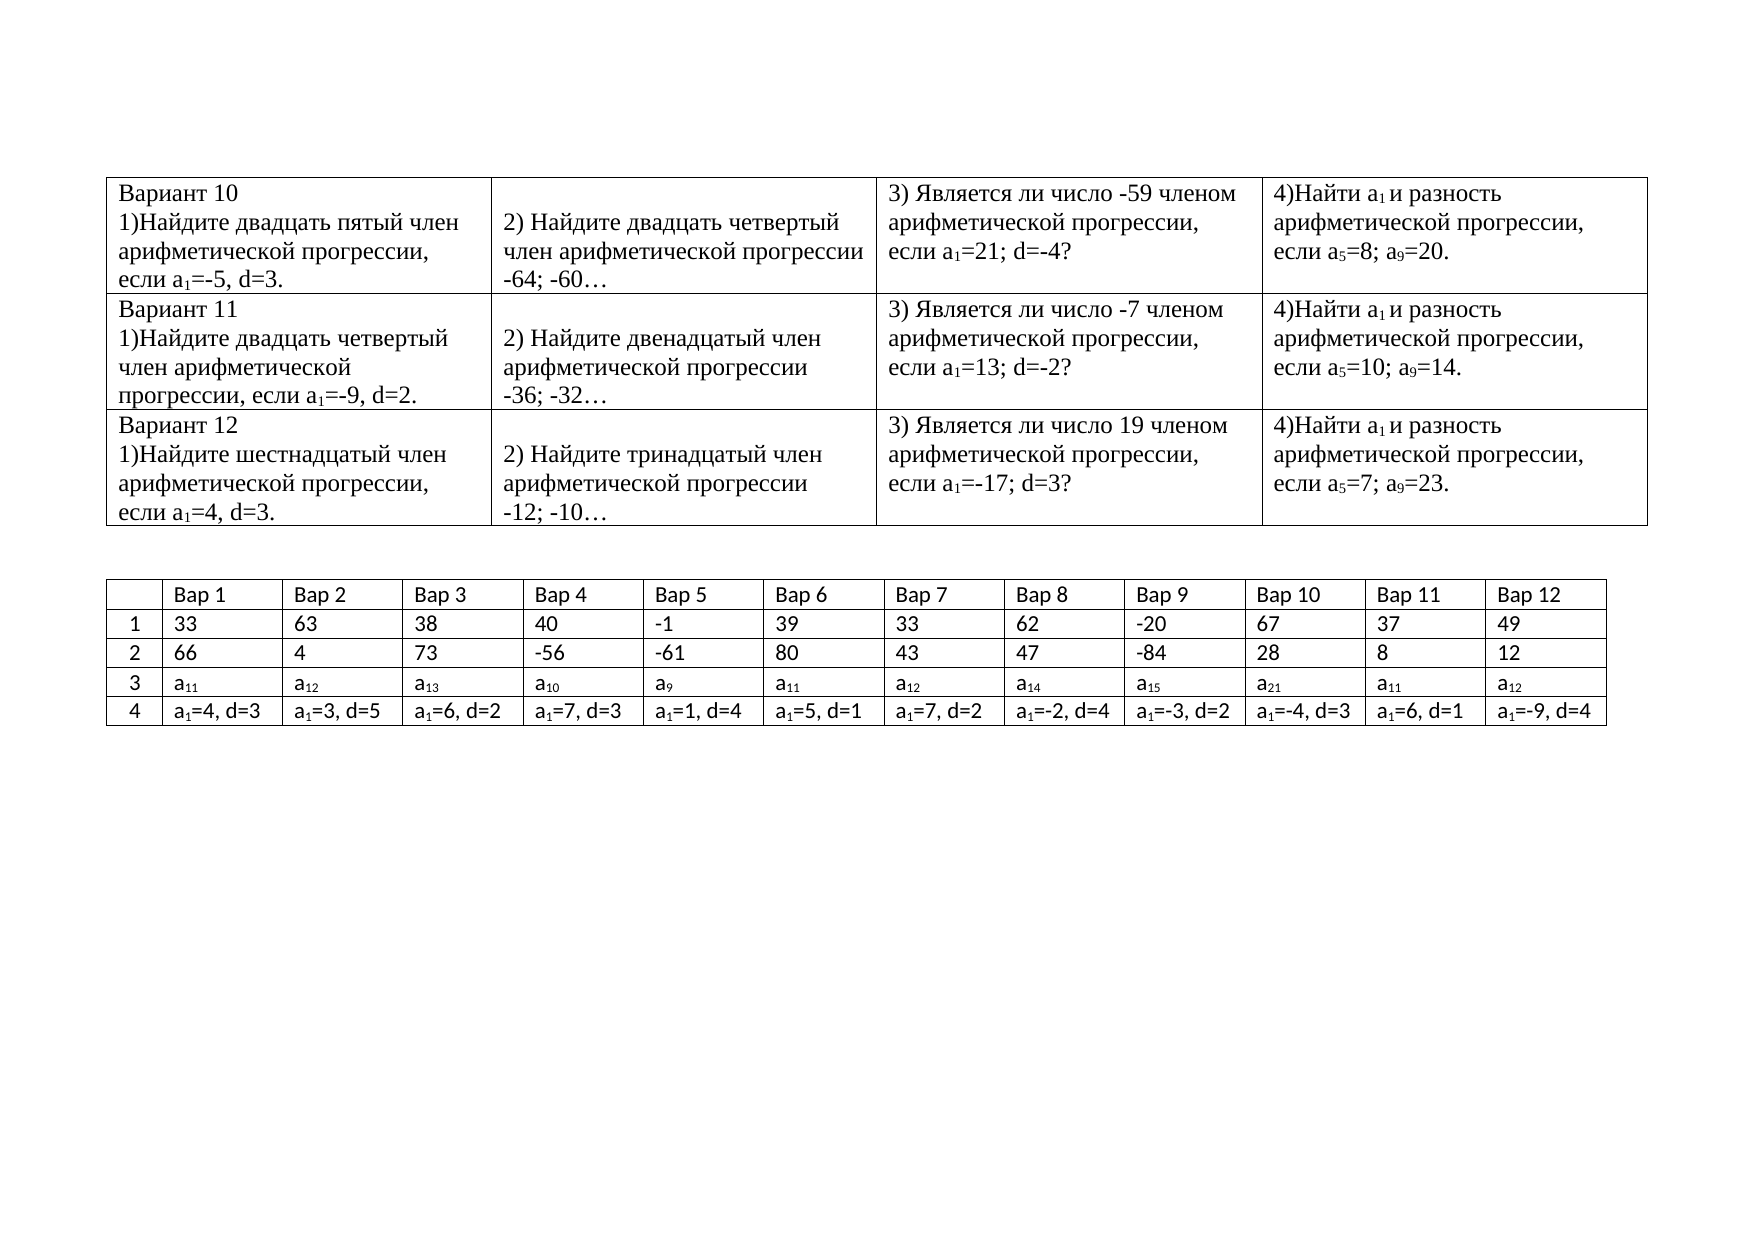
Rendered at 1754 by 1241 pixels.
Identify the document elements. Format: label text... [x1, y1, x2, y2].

table_cell а1=-2, d=4 [1005, 697, 1124, 725]
table_cell Вариант 11 1)Найдите двадцать четвертый член арифметической прогрессии, если а1=-9, d=2. [107, 294, 491, 409]
table_cell 2 [107, 639, 162, 667]
table_cell 3 [107, 668, 162, 696]
table_cell а21 [1246, 668, 1365, 696]
table_cell -84 [1125, 639, 1245, 667]
table_cell а9 [644, 668, 763, 696]
table_cell 67 [1246, 610, 1365, 637]
table_cell 3) Является ли число 19 членом арифметической прогрессии, если а1=-17; d=3? [877, 410, 1262, 525]
table_cell 2) Найдите двенадцатый член арифметической прогрессии -36; -32… [492, 294, 876, 409]
table_cell Вариант 10 1)Найдите двадцать пятый член арифметической прогрессии, если а1=-5, d=3. [107, 178, 491, 293]
table_cell 73 [403, 639, 523, 667]
table_cell 1 [107, 610, 162, 637]
table_cell 80 [764, 639, 884, 667]
table_header Вар 1 [163, 580, 282, 608]
table_cell 43 [885, 639, 1004, 667]
table_header Вар 5 [644, 580, 763, 608]
table_cell 38 [403, 610, 523, 637]
table_cell 4)Найти а1 и разность арифметической прогрессии, если а5=10; а9=14. [1263, 294, 1647, 409]
table_cell 12 [1486, 639, 1606, 667]
table_cell 4 [107, 697, 162, 725]
table_cell 49 [1486, 610, 1606, 637]
table_header Вар 6 [764, 580, 884, 608]
table_cell 37 [1366, 610, 1485, 637]
table_header Вар 8 [1005, 580, 1124, 608]
table_cell а11 [163, 668, 282, 696]
table_cell а11 [1366, 668, 1485, 696]
table_cell 33 [163, 610, 282, 637]
table_cell 4 [283, 639, 402, 667]
table_cell -61 [644, 639, 763, 667]
table_cell а1=6, d=2 [403, 697, 523, 725]
table_cell 63 [283, 610, 402, 637]
table_cell а14 [1005, 668, 1124, 696]
table_cell Вариант 12 1)Найдите шестнадцатый член арифметической прогрессии, если а1=4, d=3. [107, 410, 491, 525]
table_cell а1=7, d=3 [524, 697, 643, 725]
table_cell 66 [163, 639, 282, 667]
table_header Вар 10 [1246, 580, 1365, 608]
table_header Вар 2 [283, 580, 402, 608]
table_cell 8 [1366, 639, 1485, 667]
table_cell 62 [1005, 610, 1124, 637]
table_cell а1=-9, d=4 [1486, 697, 1606, 725]
table_header Вар 9 [1125, 580, 1245, 608]
table_cell а1=1, d=4 [644, 697, 763, 725]
table_header Вар 3 [403, 580, 523, 608]
table_cell а1=-3, d=2 [1125, 697, 1245, 725]
table_cell 2) Найдите тринадцатый член арифметической прогрессии -12; -10… [492, 410, 876, 525]
table_header Вар 11 [1366, 580, 1485, 608]
table_cell 3) Является ли число -59 членом арифметической прогрессии, если а1=21; d=-4? [877, 178, 1262, 293]
table_cell -1 [644, 610, 763, 637]
table_cell 47 [1005, 639, 1124, 667]
table_cell 3) Является ли число -7 членом арифметической прогрессии, если а1=13; d=-2? [877, 294, 1262, 409]
table_cell а1=5, d=1 [764, 697, 884, 725]
table_cell 28 [1246, 639, 1365, 667]
table_cell а1=4, d=3 [163, 697, 282, 725]
table_cell 4)Найти а1 и разность арифметической прогрессии, если а5=7; а9=23. [1263, 410, 1647, 525]
table_header [107, 580, 162, 608]
table_cell а12 [283, 668, 402, 696]
table_cell а11 [764, 668, 884, 696]
table_cell -56 [524, 639, 643, 667]
table_cell а1=6, d=1 [1366, 697, 1485, 725]
table_cell а1=3, d=5 [283, 697, 402, 725]
table_cell а1=7, d=2 [885, 697, 1004, 725]
table_cell а12 [885, 668, 1004, 696]
table_header Вар 4 [524, 580, 643, 608]
table_header Вар 7 [885, 580, 1004, 608]
table_cell а1=-4, d=3 [1246, 697, 1365, 725]
table_cell а15 [1125, 668, 1245, 696]
table_cell -20 [1125, 610, 1245, 637]
table_cell а13 [403, 668, 523, 696]
table_cell 2) Найдите двадцать четвертый член арифметической прогрессии -64; -60… [492, 178, 876, 293]
table_cell 39 [764, 610, 884, 637]
table_cell 4)Найти а1 и разность арифметической прогрессии, если а5=8; а9=20. [1263, 178, 1647, 293]
table_header Вар 12 [1486, 580, 1606, 608]
table_cell 40 [524, 610, 643, 637]
table_cell а12 [1486, 668, 1606, 696]
table_cell а10 [524, 668, 643, 696]
table_cell 33 [885, 610, 1004, 637]
